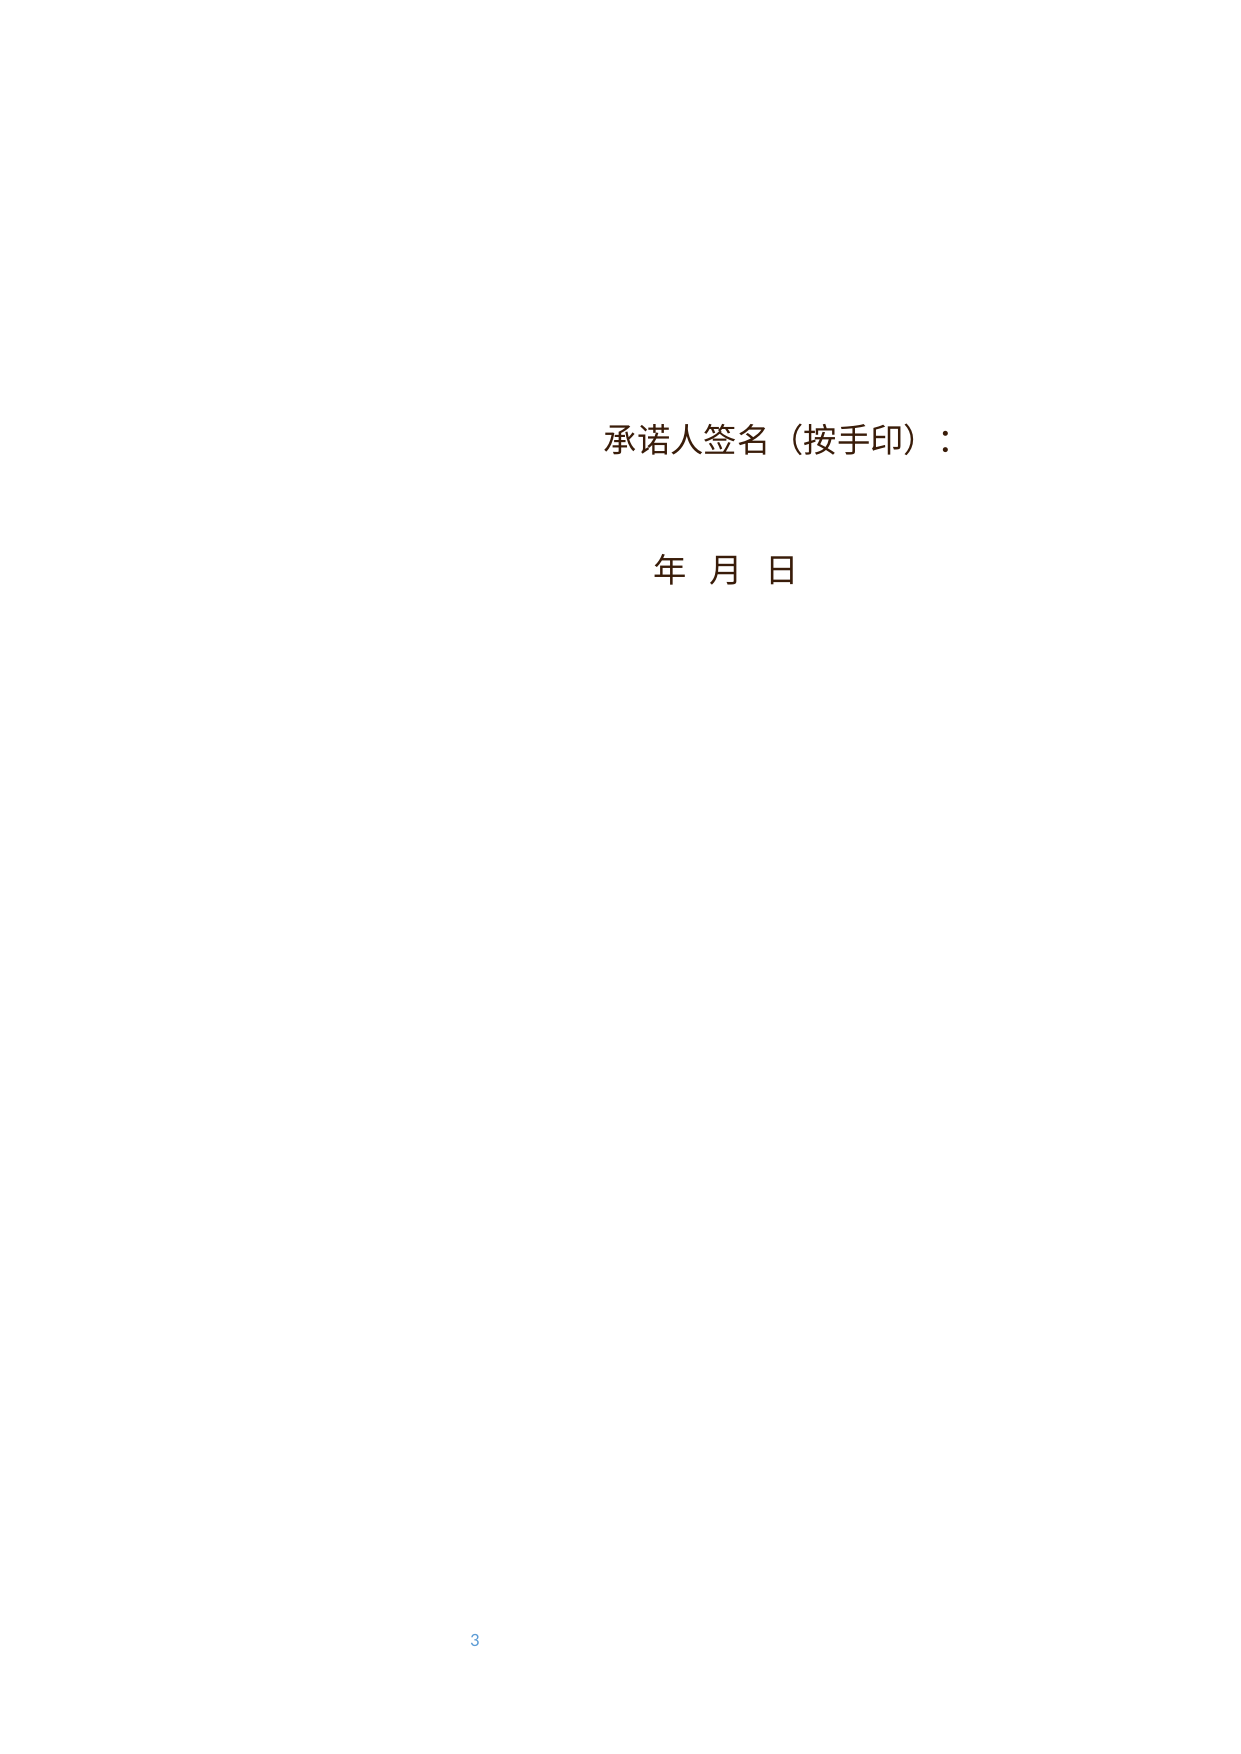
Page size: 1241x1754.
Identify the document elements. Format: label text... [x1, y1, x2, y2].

text 承诺人签名（按手印）： [220, 406, 1082, 471]
text 年 月 日 [220, 536, 1082, 601]
